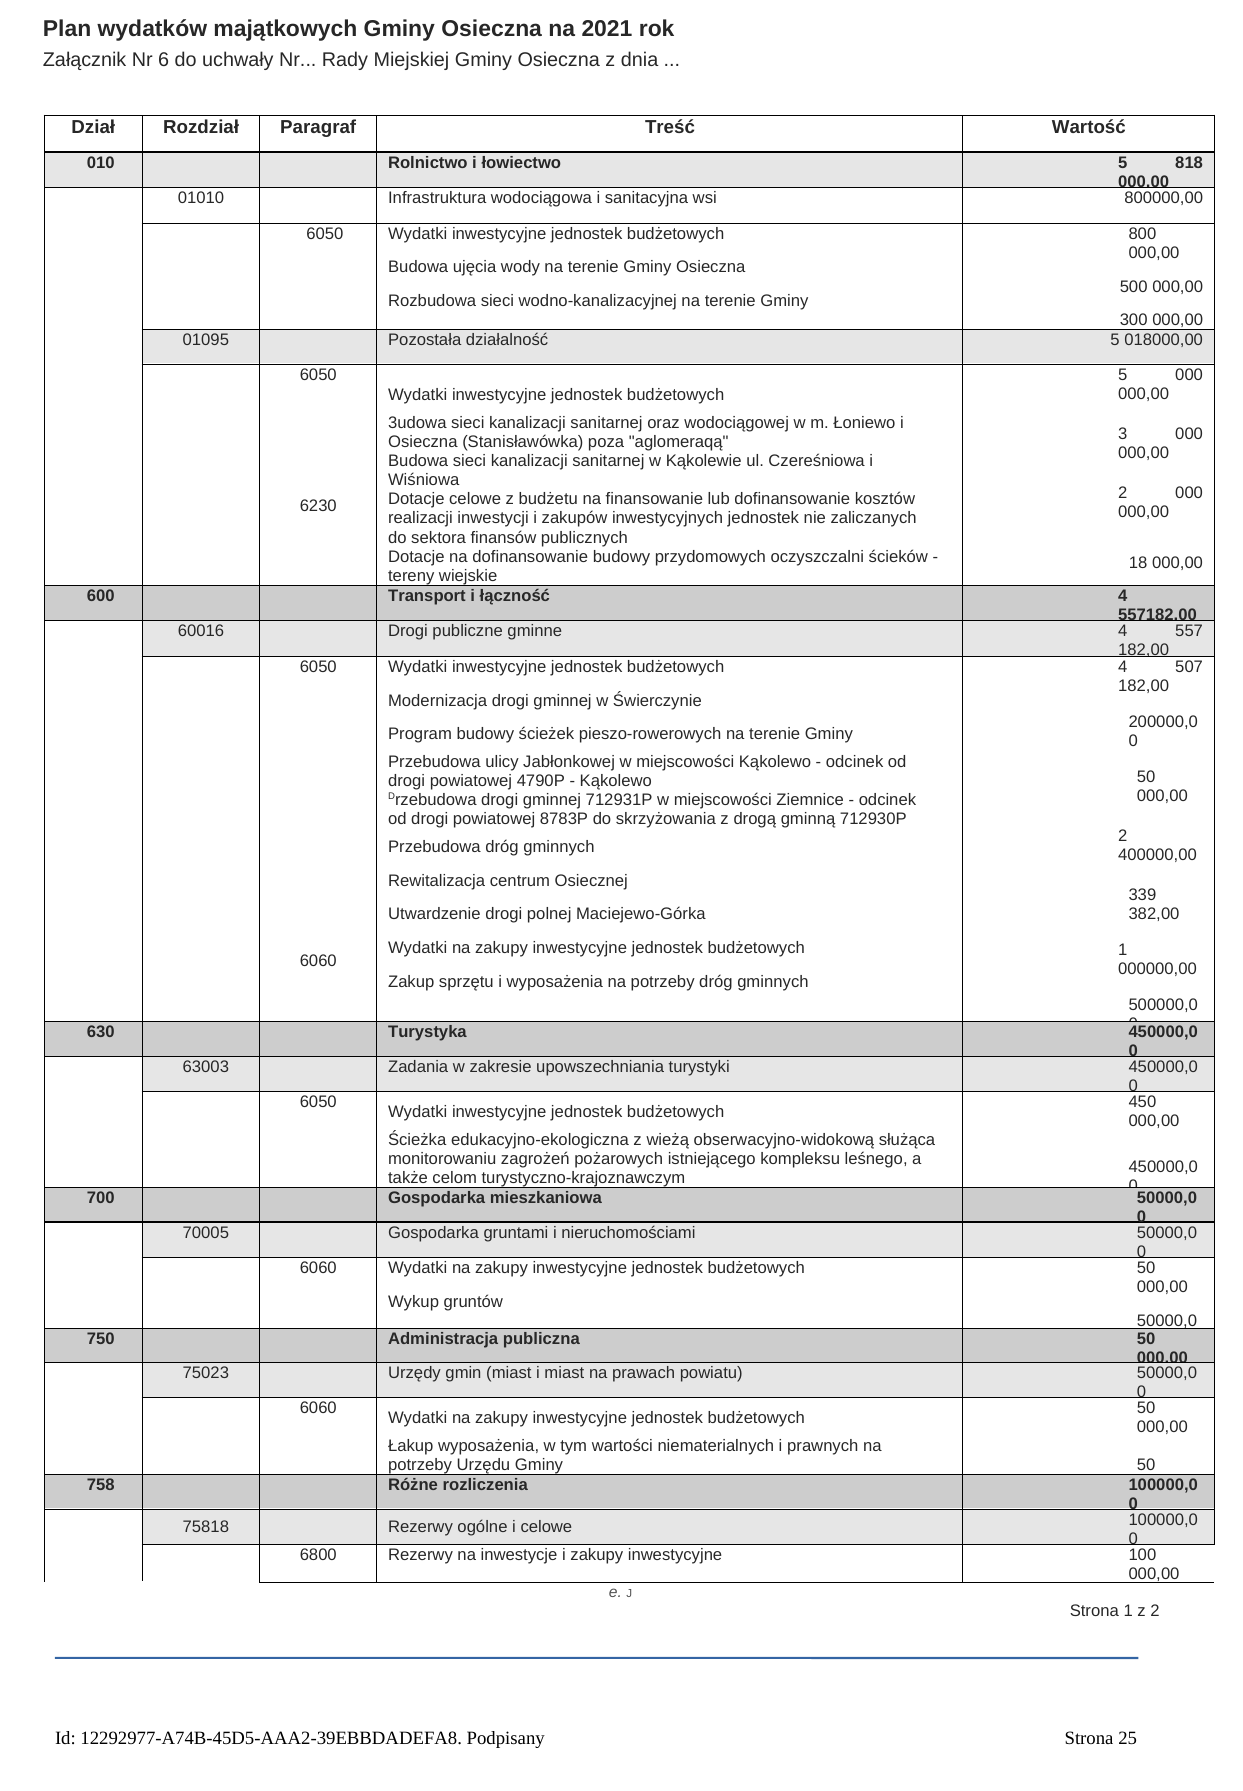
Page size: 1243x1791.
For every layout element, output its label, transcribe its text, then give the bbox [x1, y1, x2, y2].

text Plan wydatków majątkowych Gminy Osieczna na 2021 rok [43, 15, 1216, 42]
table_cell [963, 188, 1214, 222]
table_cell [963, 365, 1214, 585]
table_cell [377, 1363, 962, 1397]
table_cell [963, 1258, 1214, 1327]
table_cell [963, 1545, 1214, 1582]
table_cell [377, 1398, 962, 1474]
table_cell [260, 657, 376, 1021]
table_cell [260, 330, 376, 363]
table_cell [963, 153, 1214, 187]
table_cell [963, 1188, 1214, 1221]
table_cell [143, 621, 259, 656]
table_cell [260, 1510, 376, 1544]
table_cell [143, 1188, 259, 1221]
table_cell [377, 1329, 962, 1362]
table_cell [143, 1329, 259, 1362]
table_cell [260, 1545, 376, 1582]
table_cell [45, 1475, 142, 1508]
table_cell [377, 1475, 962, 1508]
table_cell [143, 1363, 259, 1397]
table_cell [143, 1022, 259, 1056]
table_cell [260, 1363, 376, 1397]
text e. j [609, 1583, 1216, 1601]
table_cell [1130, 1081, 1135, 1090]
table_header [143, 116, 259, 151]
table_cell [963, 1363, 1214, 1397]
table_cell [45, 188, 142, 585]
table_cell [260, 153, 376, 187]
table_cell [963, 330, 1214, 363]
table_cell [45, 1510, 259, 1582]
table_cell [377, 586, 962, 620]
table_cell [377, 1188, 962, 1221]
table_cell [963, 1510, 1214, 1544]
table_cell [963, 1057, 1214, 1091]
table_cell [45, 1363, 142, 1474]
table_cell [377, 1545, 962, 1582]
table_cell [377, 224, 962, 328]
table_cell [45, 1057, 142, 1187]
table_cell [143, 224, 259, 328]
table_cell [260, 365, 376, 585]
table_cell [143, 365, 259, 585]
text Załącznik Nr 6 do uchwały Nr... Rady Miejskiej Gminy Osieczna z dnia ... [43, 48, 1216, 71]
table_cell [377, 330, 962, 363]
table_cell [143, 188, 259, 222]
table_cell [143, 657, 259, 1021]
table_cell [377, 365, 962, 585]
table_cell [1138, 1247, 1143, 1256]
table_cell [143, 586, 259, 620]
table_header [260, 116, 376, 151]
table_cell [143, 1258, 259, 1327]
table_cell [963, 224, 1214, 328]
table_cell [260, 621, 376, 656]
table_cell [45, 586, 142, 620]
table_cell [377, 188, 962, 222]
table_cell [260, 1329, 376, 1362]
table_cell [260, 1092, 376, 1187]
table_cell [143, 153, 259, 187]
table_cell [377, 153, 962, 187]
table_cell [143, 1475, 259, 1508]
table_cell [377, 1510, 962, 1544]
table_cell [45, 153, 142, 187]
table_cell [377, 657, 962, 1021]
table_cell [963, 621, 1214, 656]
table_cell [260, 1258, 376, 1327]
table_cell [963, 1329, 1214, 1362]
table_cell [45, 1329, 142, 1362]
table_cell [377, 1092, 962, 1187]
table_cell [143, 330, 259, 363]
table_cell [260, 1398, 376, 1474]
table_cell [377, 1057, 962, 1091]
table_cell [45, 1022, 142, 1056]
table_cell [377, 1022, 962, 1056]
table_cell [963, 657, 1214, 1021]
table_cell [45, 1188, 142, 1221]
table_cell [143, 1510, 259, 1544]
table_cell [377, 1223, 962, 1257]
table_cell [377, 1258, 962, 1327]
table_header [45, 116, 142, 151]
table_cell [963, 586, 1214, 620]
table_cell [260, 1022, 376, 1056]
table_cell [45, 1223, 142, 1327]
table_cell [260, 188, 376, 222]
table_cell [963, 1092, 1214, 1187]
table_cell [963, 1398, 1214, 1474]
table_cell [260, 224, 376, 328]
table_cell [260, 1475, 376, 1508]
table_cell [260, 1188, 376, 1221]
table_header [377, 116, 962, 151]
text Strona 1 z 2 [1069, 1601, 1216, 1620]
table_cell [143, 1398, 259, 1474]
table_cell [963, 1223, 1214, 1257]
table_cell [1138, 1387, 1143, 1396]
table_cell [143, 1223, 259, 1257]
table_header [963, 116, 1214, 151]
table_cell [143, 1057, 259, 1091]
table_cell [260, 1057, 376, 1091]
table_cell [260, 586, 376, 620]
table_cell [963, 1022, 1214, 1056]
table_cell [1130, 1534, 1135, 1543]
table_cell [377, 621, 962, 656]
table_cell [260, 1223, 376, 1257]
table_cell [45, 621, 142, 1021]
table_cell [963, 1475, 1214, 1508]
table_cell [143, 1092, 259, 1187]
